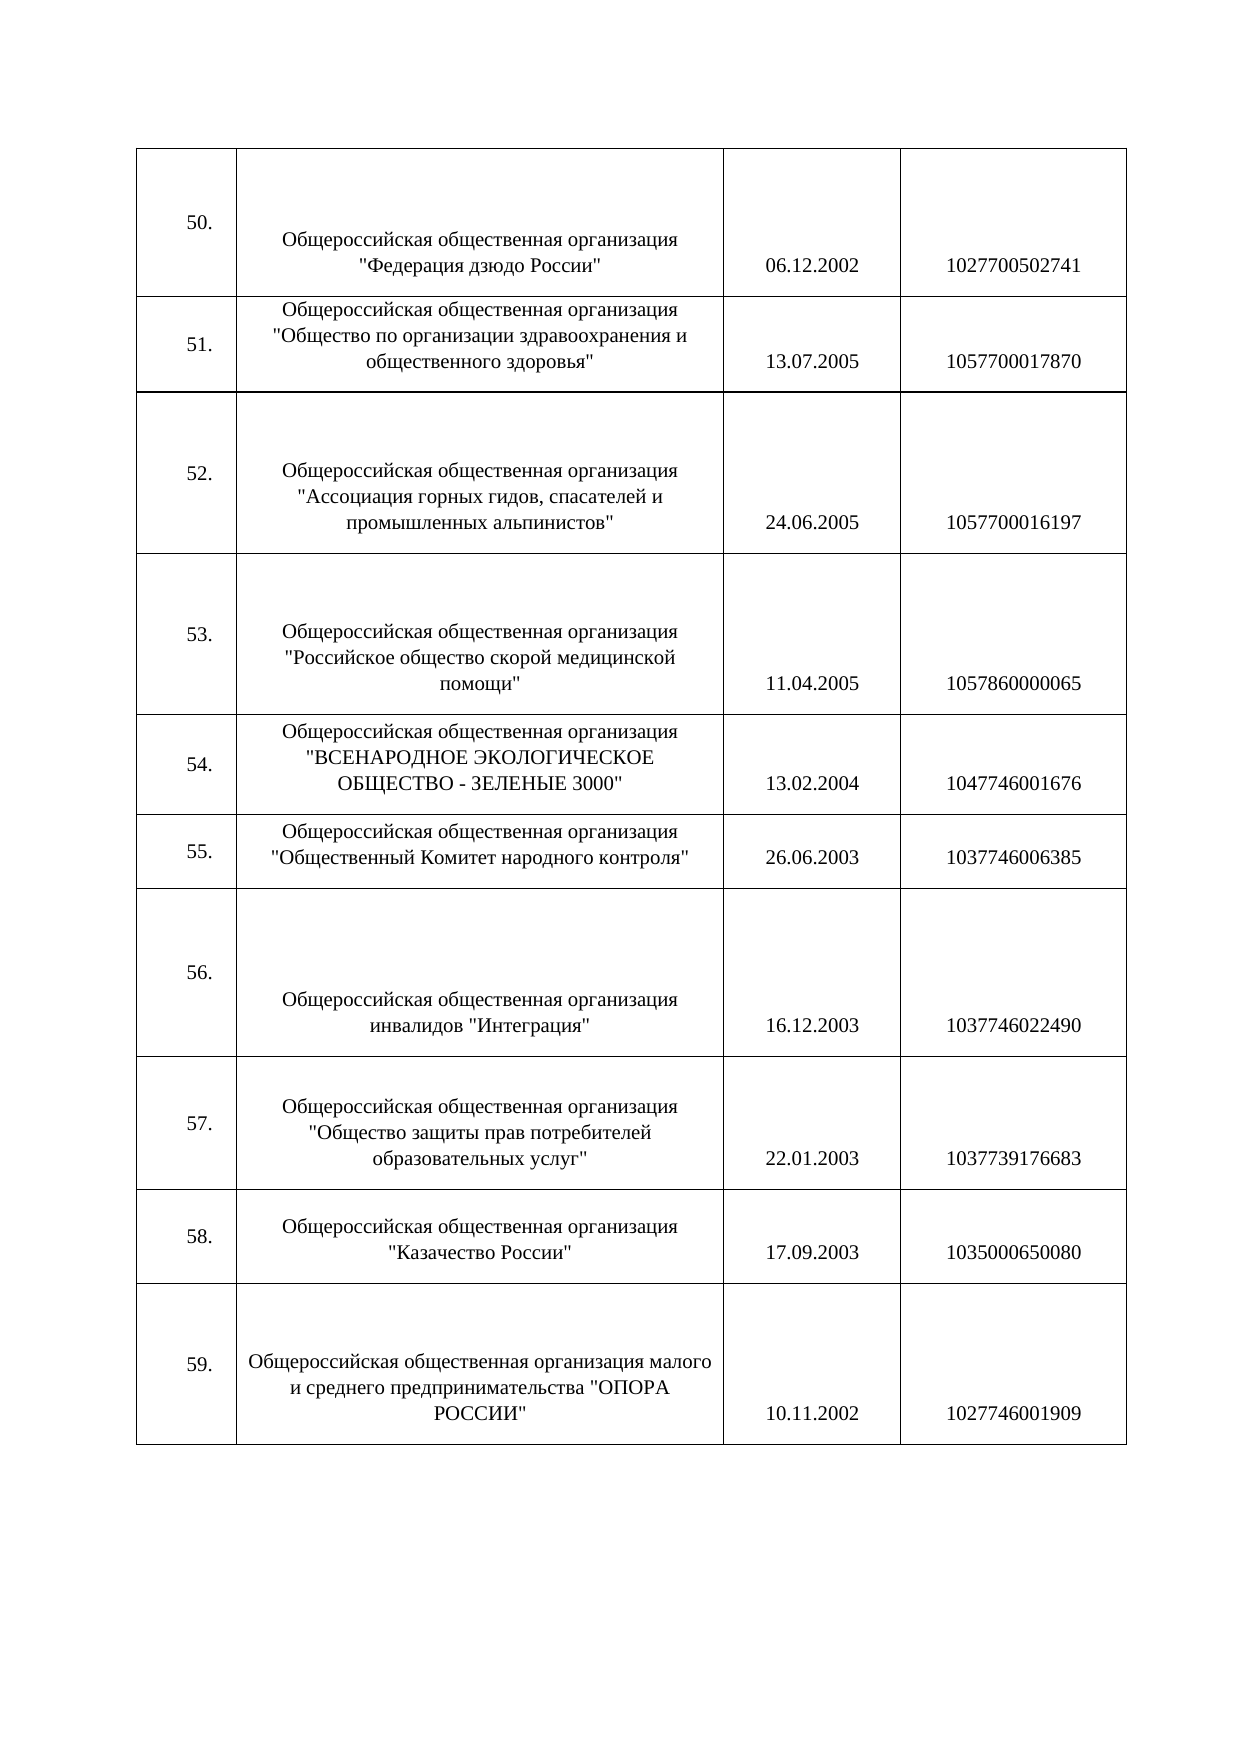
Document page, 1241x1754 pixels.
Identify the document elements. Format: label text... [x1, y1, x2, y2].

table_cell 10.11.2002 [724, 1284, 900, 1443]
table_cell Общероссийская общественная организация "Общество защиты прав потребителей образовательных услуг" [237, 1057, 723, 1189]
table_cell 1037746022490 [901, 889, 1126, 1056]
table_cell 06.12.2002 [724, 149, 900, 296]
table_cell 1057860000065 [901, 554, 1126, 714]
table_cell [137, 1284, 236, 1443]
table_cell [137, 715, 236, 814]
table_cell [137, 393, 236, 553]
table_cell 24.06.2005 [724, 393, 900, 553]
table_cell Общероссийская общественная организация "Федерация дзюдо России" [237, 149, 723, 296]
table_cell 1027746001909 [901, 1284, 1126, 1443]
table_cell Общероссийская общественная организация малого и среднего предпринимательства "ОПОРА РОССИИ" [237, 1284, 723, 1443]
table_cell 1035000650080 [901, 1190, 1126, 1282]
table_cell 1037746006385 [901, 815, 1126, 887]
table_cell Общероссийская общественная организация "Общественный Комитет народного контроля" [237, 815, 723, 887]
table_cell 16.12.2003 [724, 889, 900, 1056]
table_cell 13.07.2005 [724, 297, 900, 391]
table_cell [137, 1190, 236, 1282]
table_cell 26.06.2003 [724, 815, 900, 887]
table_cell 1057700016197 [901, 393, 1126, 553]
table_cell Общероссийская общественная организация "Общество по организации здравоохранения и общественного здоровья" [237, 297, 723, 391]
table_cell [137, 149, 236, 296]
table_cell Общероссийская общественная организация "ВСЕНАРОДНОЕ ЭКОЛОГИЧЕСКОЕ ОБЩЕСТВО - ЗЕЛЕНЫЕ 3000" [237, 715, 723, 814]
table_cell Общероссийская общественная организация "Ассоциация горных гидов, спасателей и промышленных альпинистов" [237, 393, 723, 553]
table_cell 11.04.2005 [724, 554, 900, 714]
table_cell 1037739176683 [901, 1057, 1126, 1189]
table_cell 22.01.2003 [724, 1057, 900, 1189]
table_cell 1057700017870 [901, 297, 1126, 391]
table_cell Общероссийская общественная организация "Казачество России" [237, 1190, 723, 1282]
table_cell [137, 297, 236, 391]
table_cell 17.09.2003 [724, 1190, 900, 1282]
table_cell [137, 815, 236, 887]
table_cell Общероссийская общественная организация инвалидов "Интеграция" [237, 889, 723, 1056]
table_cell 1047746001676 [901, 715, 1126, 814]
table_cell [137, 889, 236, 1056]
table_cell Общероссийская общественная организация "Российское общество скорой медицинской помощи" [237, 554, 723, 714]
table_cell 1027700502741 [901, 149, 1126, 296]
table_cell [137, 554, 236, 714]
table_cell [137, 1057, 236, 1189]
table_cell 13.02.2004 [724, 715, 900, 814]
